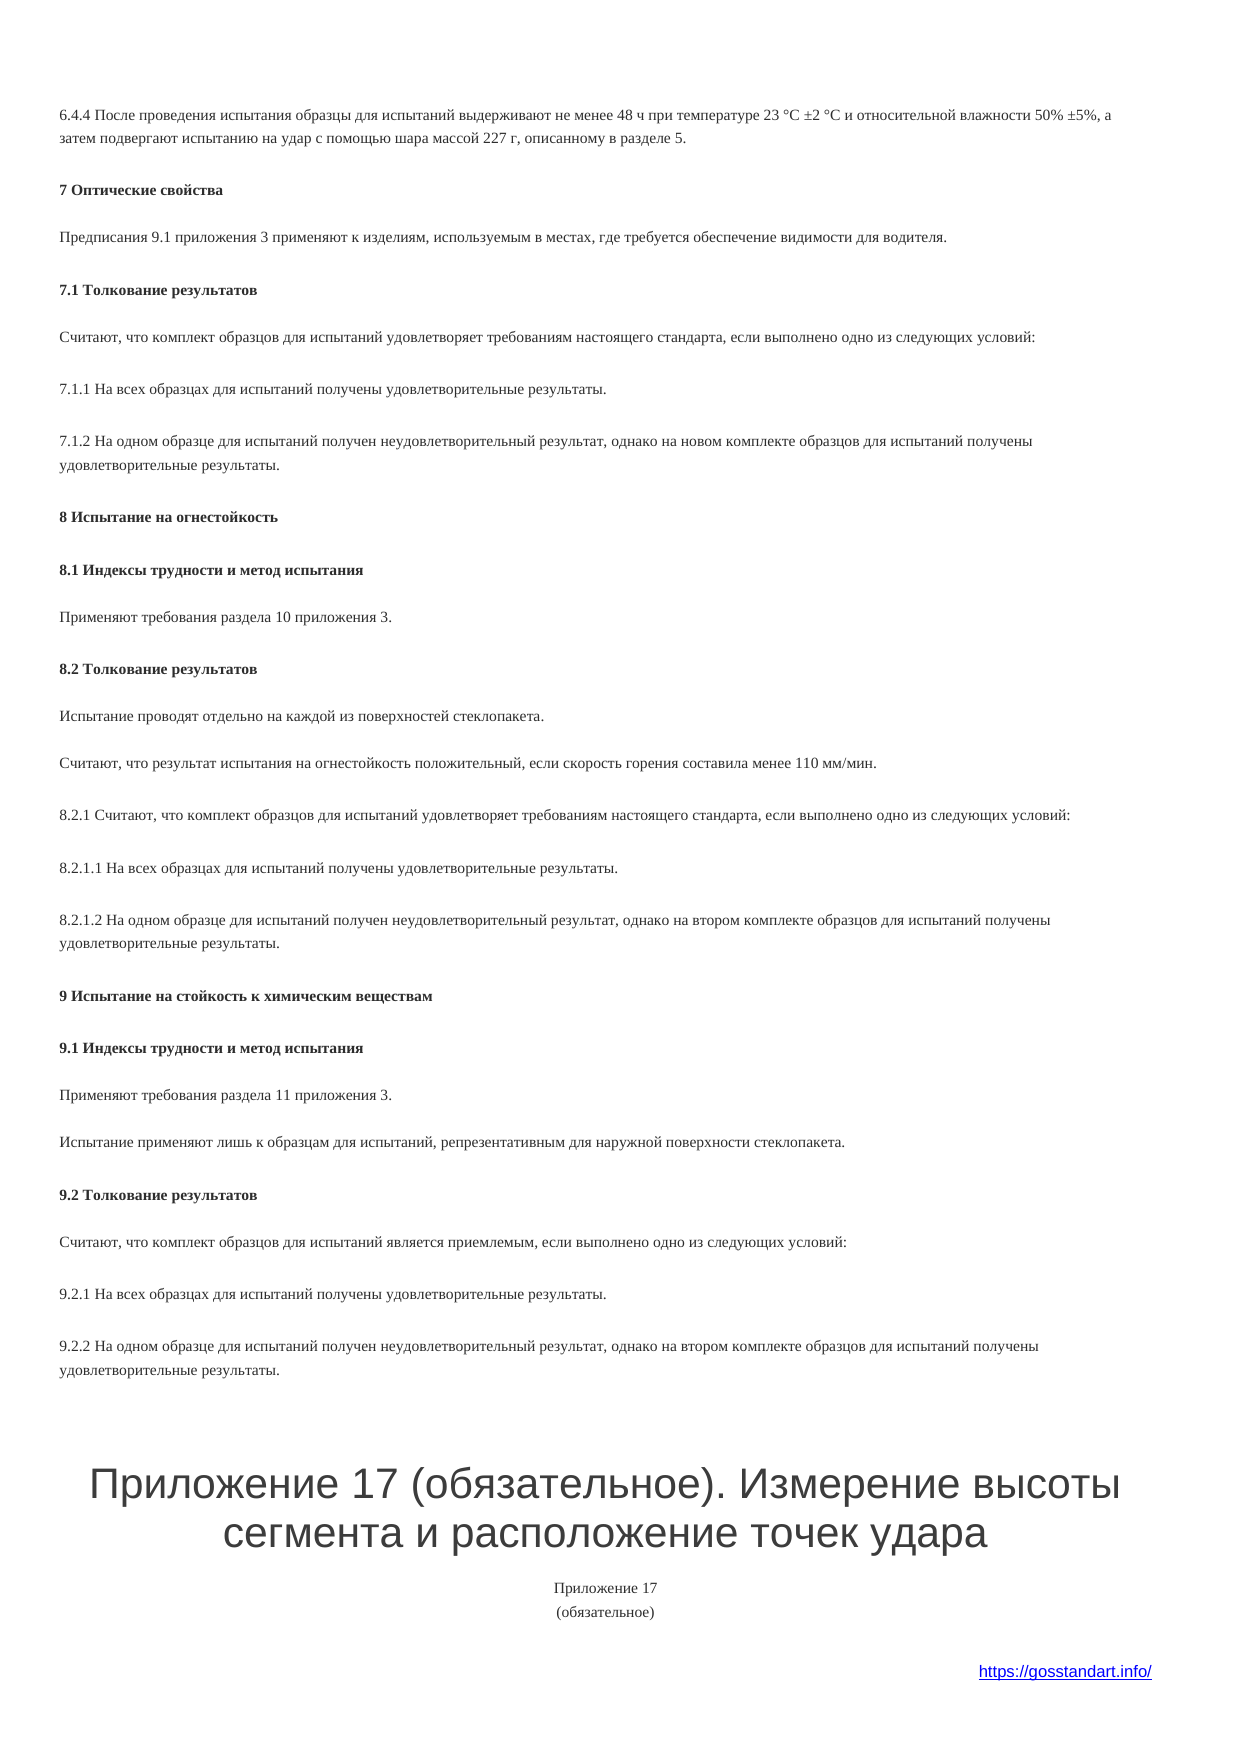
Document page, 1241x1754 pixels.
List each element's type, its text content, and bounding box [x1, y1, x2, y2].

text 7.1.1 На всех образцах для испытаний получены удовлетворительные результаты. [59, 374, 1152, 427]
text 9.1 Индексы трудности и метод испытания Применяют требования раздела 11 приложения 3. Испытание применяют лишь к образцам для испытаний, репрезентативным для наружной поверхности стеклопакета. [59, 1033, 1152, 1180]
text 9.2.1 На всех образцах для испытаний получены удовлетворительные результаты. [59, 1279, 1152, 1331]
text 7.1 Толкование результатов Считают, что комплект образцов для испытаний удовлетворяет требованиям настоящего стандарта, если выполнено одно из следующих условий: [59, 275, 1152, 374]
text 9.2.2 На одном образце для испытаний получен неудовлетворительный результат, однако на втором комплекте образцов для испытаний получены удовлетворительные результаты. [59, 1331, 1152, 1431]
text Приложение 17 (обязательное) [59, 1574, 1152, 1621]
text 8.2.1.2 На одном образце для испытаний получен неудовлетворительный результат, однако на втором комплекте образцов для испытаний получены удовлетворительные результаты. [59, 905, 1152, 981]
subtitle Приложение 17 (обязательное). Измерение высоты сегмента и расположение точек удара [59, 1459, 1152, 1557]
text 8 Испытание на огнестойкость [59, 502, 1152, 555]
text 9 Испытание на стойкость к химическим веществам [59, 981, 1152, 1033]
text 8.2 Толкование результатов Испытание проводят отдельно на каждой из поверхностей стеклопакета. Считают, что результат испытания на огнестойкость положительный, если скорость горения составила менее 110 мм/мин. [59, 654, 1152, 801]
text 8.2.1.1 На всех образцах для испытаний получены удовлетворительные результаты. [59, 853, 1152, 905]
text 7 Оптические свойства Предписания 9.1 приложения 3 применяют к изделиям, используемым в местах, где требуется обеспечение видимости для водителя. [59, 176, 1152, 275]
text 6.4.4 После проведения испытания образцы для испытаний выдерживают не менее 48 ч при температуре 23 °С ±2 °C и относительной влажности 50% ±5%, а затем подвергают испытанию на удар с помощью шара массой 227 г, описанному в разделе 5. [59, 100, 1152, 176]
text 9.2 Толкование результатов Считают, что комплект образцов для испытаний является приемлемым, если выполнено одно из следующих условий: [59, 1180, 1152, 1279]
text 7.1.2 На одном образце для испытаний получен неудовлетворительный результат, однако на новом комплекте образцов для испытаний получены удовлетворительные результаты. [59, 427, 1152, 502]
text 8.2.1 Считают, что комплект образцов для испытаний удовлетворяет требованиям настоящего стандарта, если выполнено одно из следующих условий: [59, 801, 1152, 853]
text 8.1 Индексы трудности и метод испытания Применяют требования раздела 10 приложения 3. [59, 555, 1152, 654]
